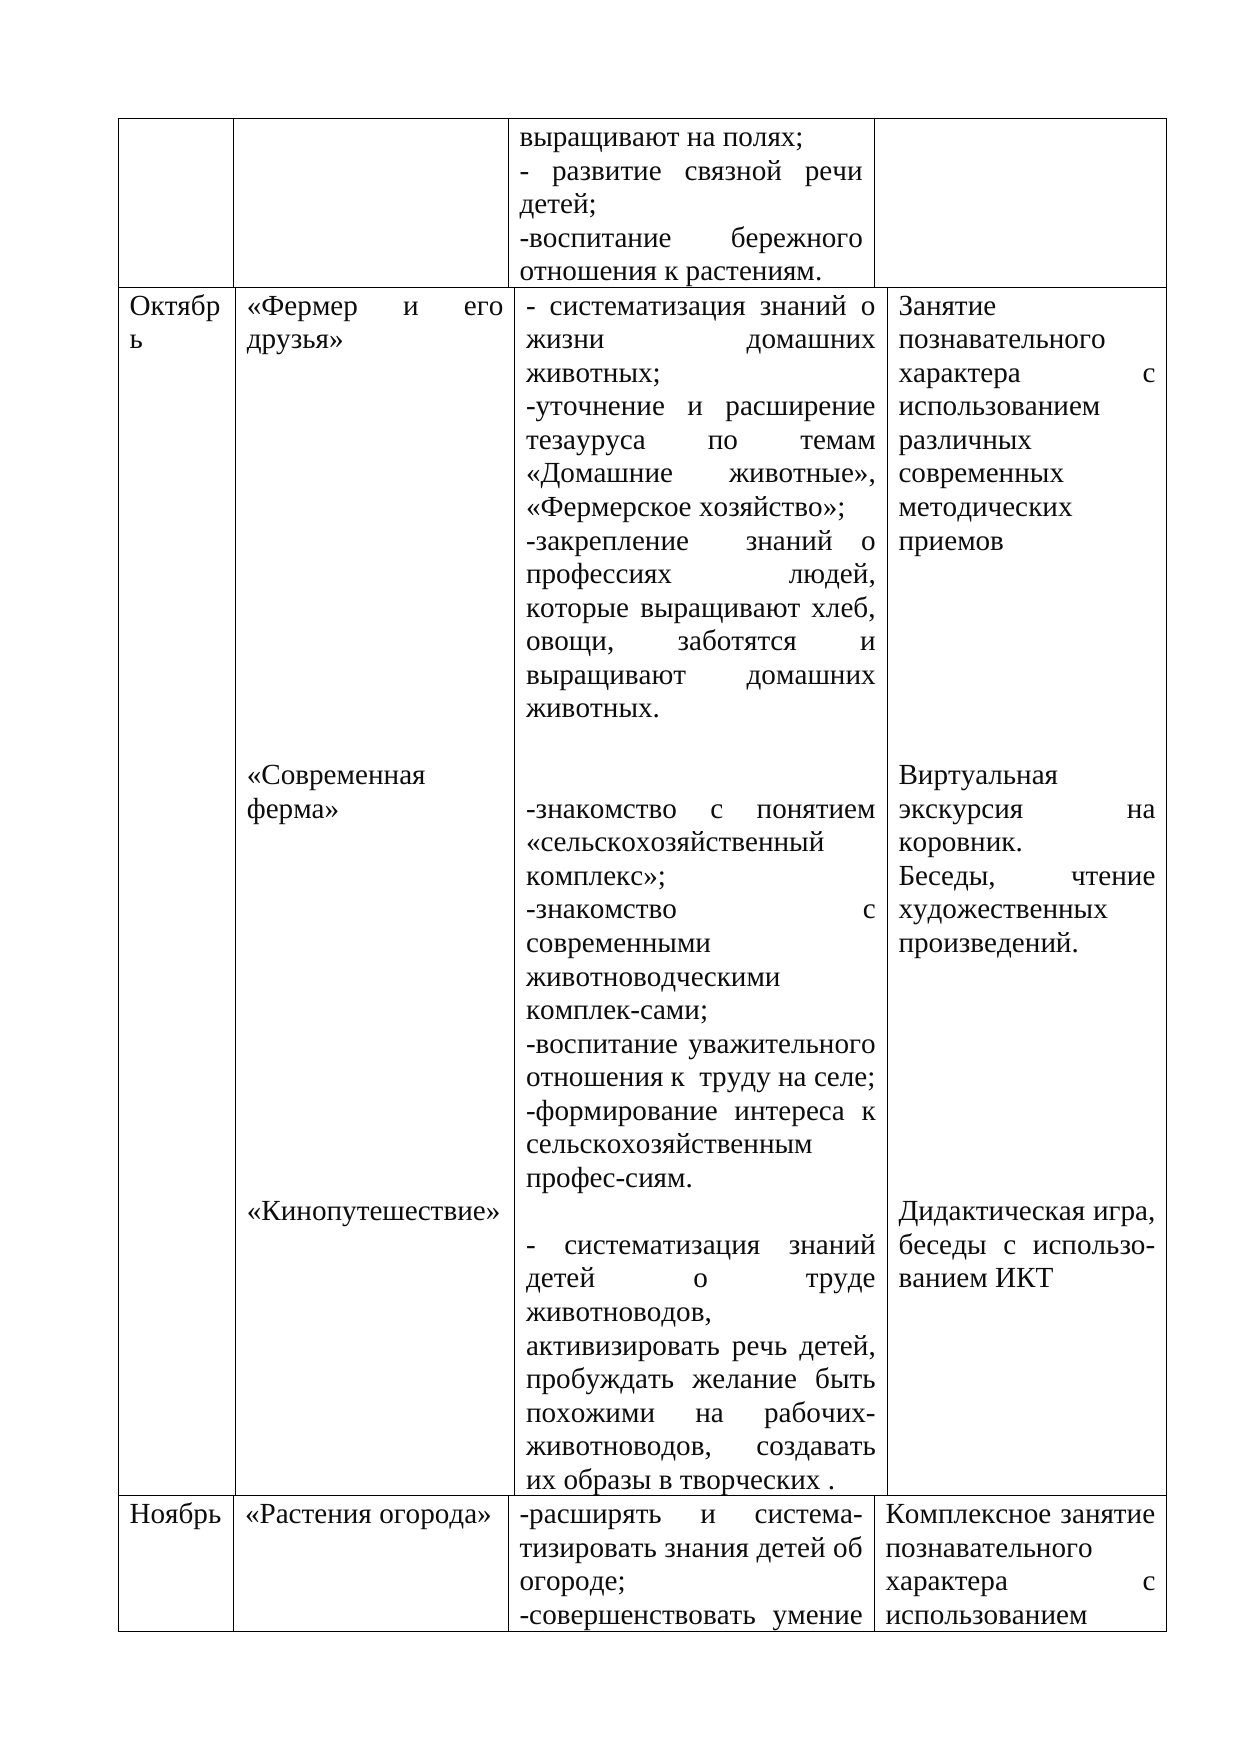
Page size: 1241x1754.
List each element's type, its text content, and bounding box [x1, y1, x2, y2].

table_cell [509, 119, 874, 287]
table_cell Ноябрь [119, 1496, 233, 1631]
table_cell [875, 1496, 1166, 1631]
table_cell Занятие познавательного характера с использованием различных современных методических приемов Виртуальная экскурсия на коровник. Беседы, чтение художественных произведений. Дидактическая игра, беседы с использо-ванием ИКТ [888, 288, 1166, 1495]
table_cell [875, 119, 1166, 287]
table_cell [509, 1496, 874, 1631]
table_cell - систематизация знаний о жизни домашних животных; -уточнение и расширение тезауруса по темам «Домашние животные», «Фермерское хозяйство»; -закрепление знаний о профессиях людей, которые выращивают хлеб, овощи, заботятся и выращивают домашних животных. -знакомство с понятием «сельскохозяйственный комплекс»; -знакомство с современными животноводческими комплек-сами; -воспитание уважительного отношения к труду на селе; -формирование интереса к сельскохозяйственным профес-сиям. - систематизация знаний детей о труде животноводов, активизировать речь детей, пробуждать желание быть похожими на рабочих- животноводов, создавать их образы в творческих . [515, 288, 887, 1495]
table_cell Октябрь [119, 288, 235, 1495]
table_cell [234, 1496, 508, 1631]
table_cell «Фермер и его друзья» «Современная ферма» «Кинопутешествие» [236, 288, 514, 1495]
table_cell [119, 119, 233, 287]
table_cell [234, 119, 508, 287]
